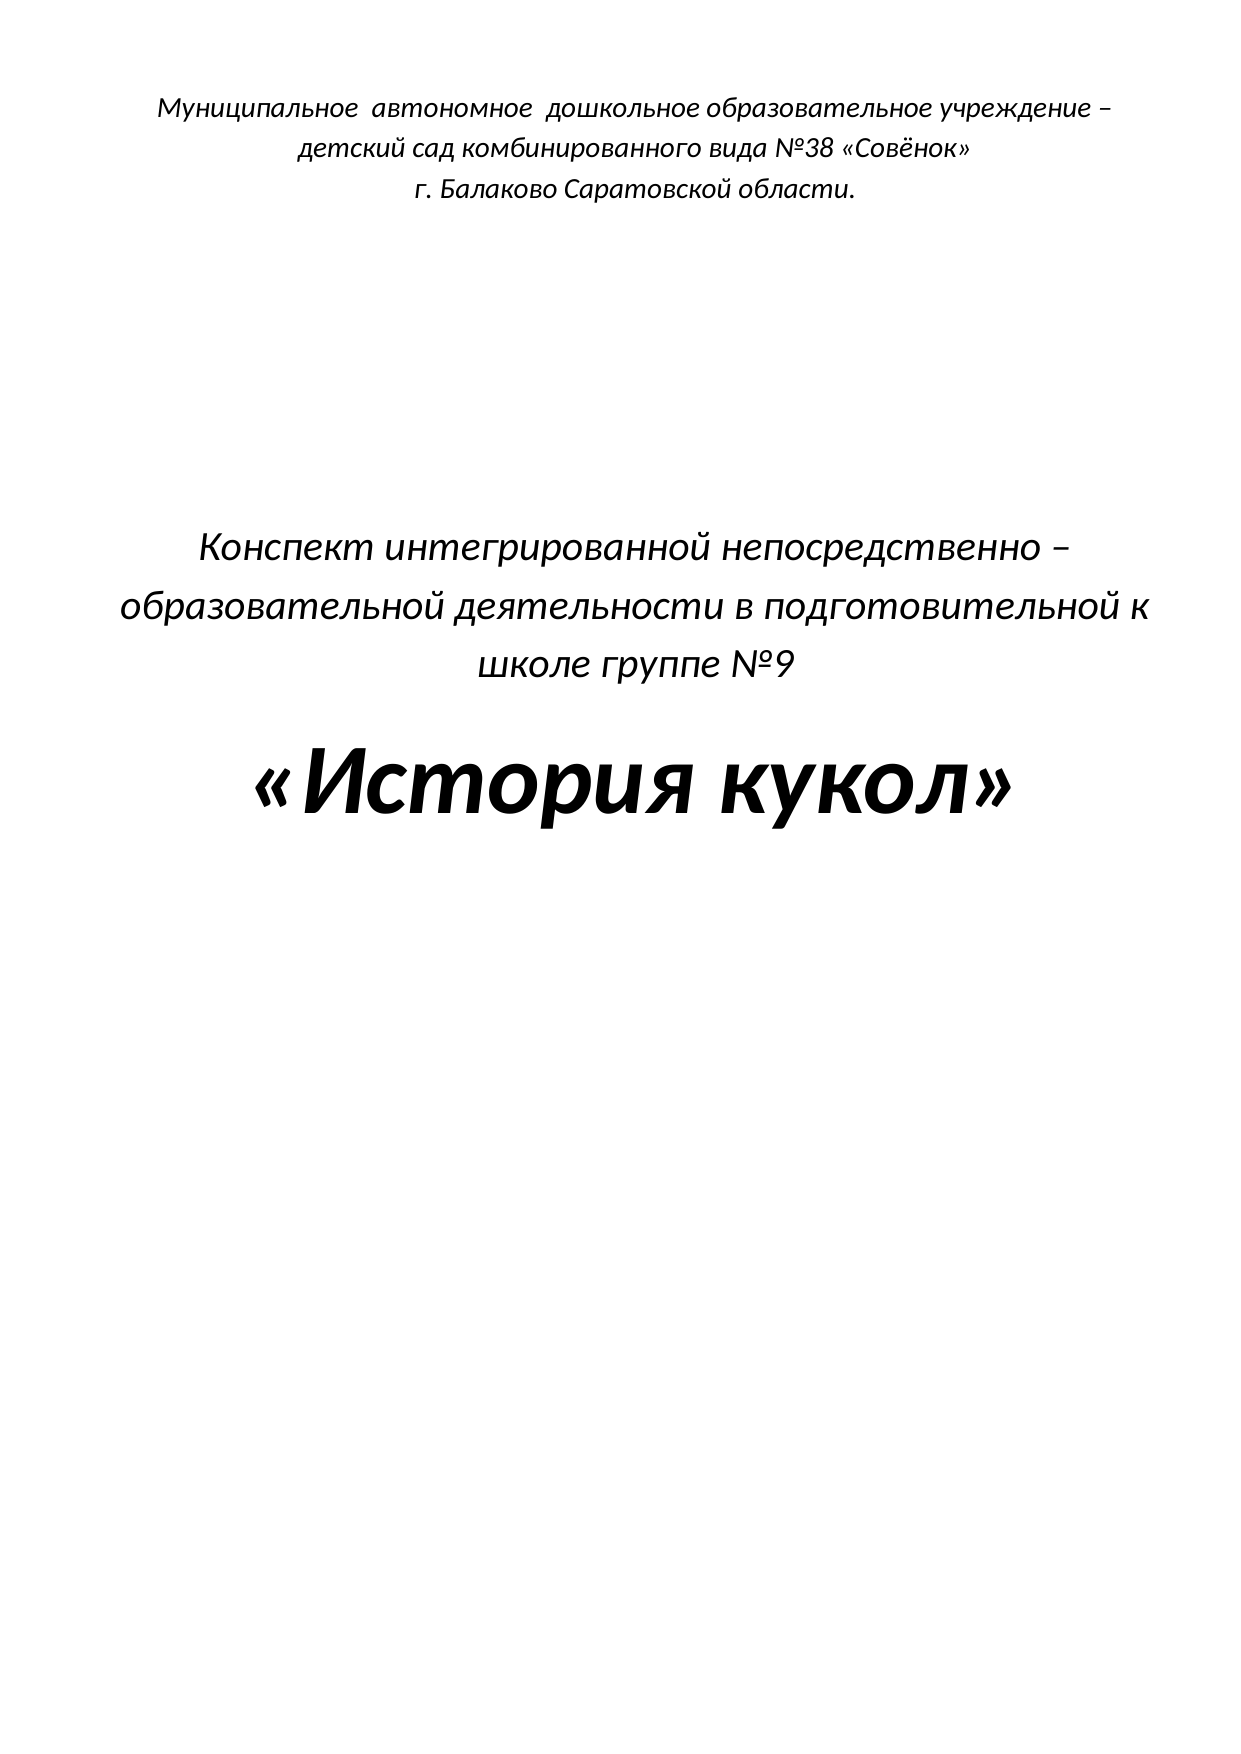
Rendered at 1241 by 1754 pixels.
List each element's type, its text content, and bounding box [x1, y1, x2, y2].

text Конспект интегрированной непосредственно – образовательной деятельности в подготовительной к школе группе №9 [118, 520, 1152, 688]
text «История кукол» [118, 716, 1152, 838]
text г. Балаково Саратовской области. [118, 171, 1152, 206]
text Муниципальное автономное дошкольное образовательное учреждение – детский сад комбинированного вида №38 «Совёнок» [118, 89, 1152, 165]
